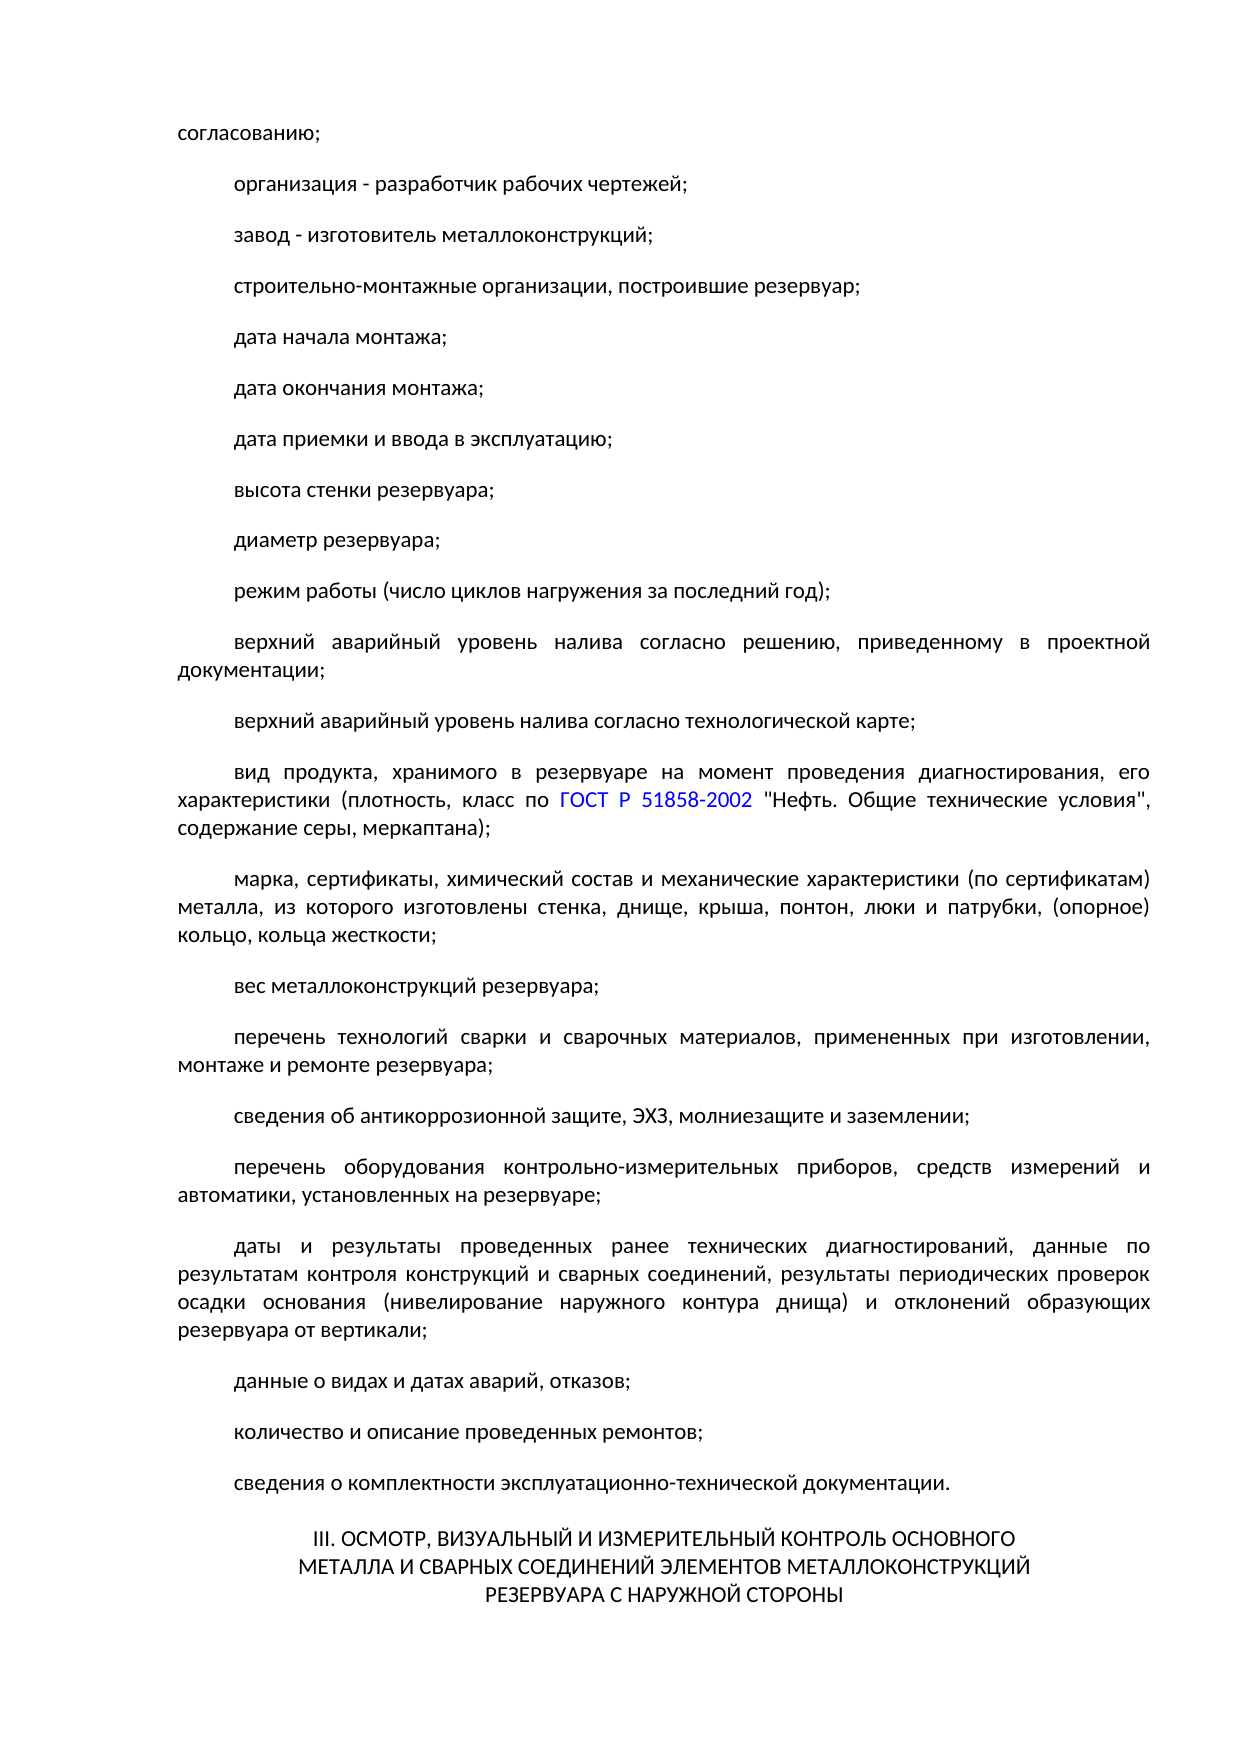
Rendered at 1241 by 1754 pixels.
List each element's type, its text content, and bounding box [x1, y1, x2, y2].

text верхний аварийный уровень налива согласно решению, приведенному в проектной документации; [177, 627, 1152, 683]
text сведения об антикоррозионной защите, ЭХЗ, молниезащите и заземлении; [177, 1101, 1152, 1129]
text строительно-монтажные организации, построившие резервуар; [177, 271, 1152, 299]
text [177, 118, 1152, 146]
text диаметр резервуара; [177, 526, 1152, 554]
text завод - изготовитель металлоконструкций; [177, 220, 1152, 248]
text дата приемки и ввода в эксплуатацию; [177, 424, 1152, 452]
text режим работы (число циклов нагружения за последний год); [177, 577, 1152, 604]
text даты и результаты проведенных ранее технических диагностирований, данные по результатам контроля конструкций и сварных соединений, результаты периодических проверок осадки основания (нивелирование наружного контура днища) и отклонений образующих резервуара от вертикали; [177, 1231, 1152, 1343]
text перечень оборудования контрольно-измерительных приборов, средств измерений и автоматики, установленных на резервуаре; [177, 1152, 1152, 1208]
text количество и описание проведенных ремонтов; [177, 1417, 1152, 1445]
text РЕЗЕРВУАРА С НАРУЖНОЙ СТОРОНЫ [177, 1580, 1152, 1608]
text организация - разработчик рабочих чертежей; [177, 169, 1152, 197]
text сведения о комплектности эксплуатационно-технической документации. [177, 1468, 1152, 1496]
text верхний аварийный уровень налива согласно технологической карте; [177, 706, 1152, 734]
text дата начала монтажа; [177, 322, 1152, 350]
text вес металлоконструкций резервуара; [177, 971, 1152, 999]
text марка, сертификаты, химический состав и механические характеристики (по сертификатам) металла, из которого изготовлены стенка, днище, крыша, понтон, люки и патрубки, (опорное) кольцо, кольца жесткости; [177, 864, 1152, 948]
text МЕТАЛЛА И СВАРНЫХ СОЕДИНЕНИЙ ЭЛЕМЕНТОВ МЕТАЛЛОКОНСТРУКЦИЙ [177, 1552, 1152, 1580]
text перечень технологий сварки и сварочных материалов, примененных при изготовлении, монтаже и ремонте резервуара; [177, 1022, 1152, 1078]
text вид продукта, хранимого в резервуаре на момент проведения диагностирования, его характеристики (плотность, класс по ГОСТ Р 51858-2002 "Нефть. Общие технические условия", содержание серы, меркаптана); [177, 757, 1152, 841]
text высота стенки резервуара; [177, 475, 1152, 503]
text III. ОСМОТР, ВИЗУАЛЬНЫЙ И ИЗМЕРИТЕЛЬНЫЙ КОНТРОЛЬ ОСНОВНОГО [177, 1524, 1152, 1552]
text дата окончания монтажа; [177, 373, 1152, 401]
text данные о видах и датах аварий, отказов; [177, 1366, 1152, 1394]
